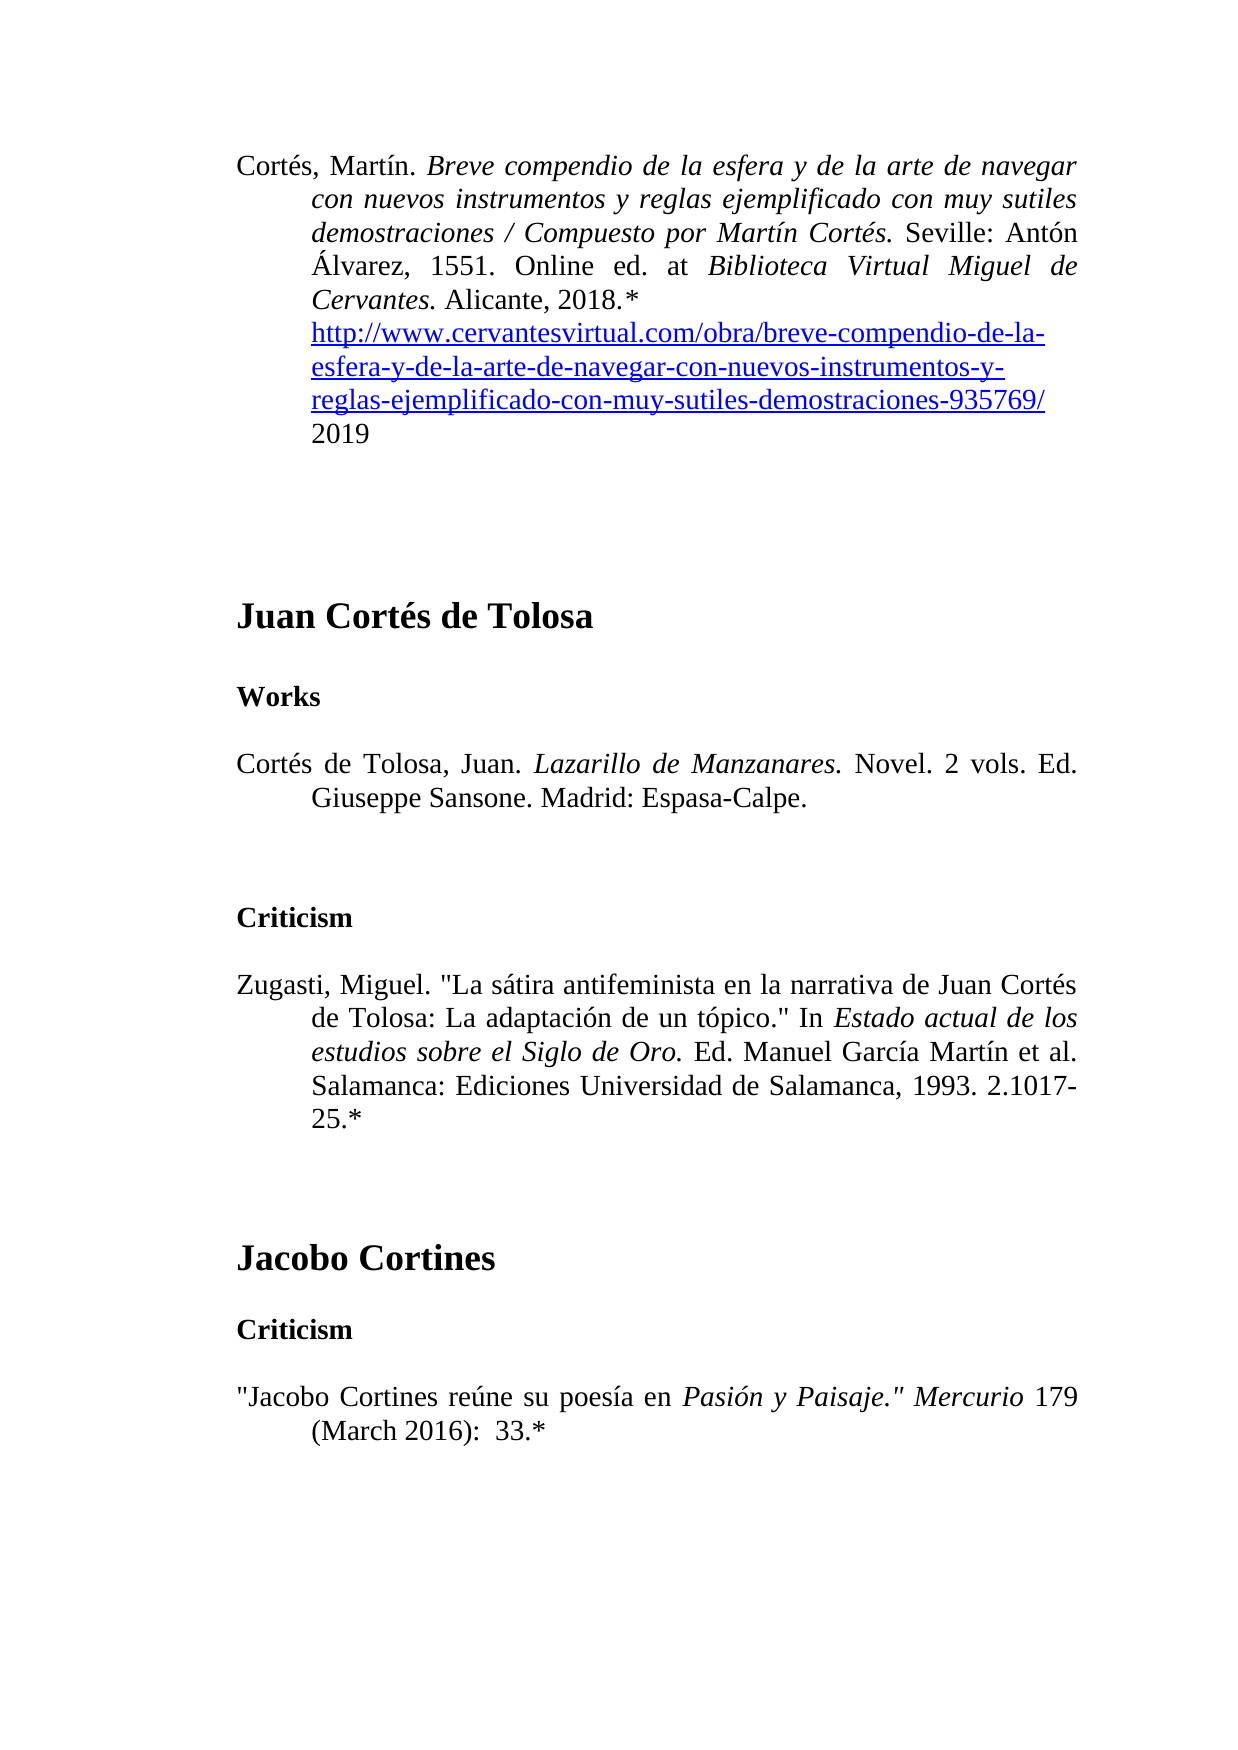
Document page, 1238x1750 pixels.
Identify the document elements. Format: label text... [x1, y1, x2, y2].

text Zugasti, Miguel. "La sátira antifeminista en la narrativa de Juan Cortés de Tolosa: La adaptación de un tópico." In Estado actual de los estudios sobre el Siglo de Oro. Ed. Manuel García Martín et al. Salamanca: Ediciones Universidad de Salamanca, 1993. 2.1017-25.* [236, 967, 1078, 1135]
text Jacobo Cortines [236, 1235, 1078, 1278]
text 2019 [236, 416, 1078, 449]
text Juan Cortés de Tolosa [236, 593, 1078, 636]
text Criticism [236, 1312, 1078, 1346]
text http://www.cervantesvirtual.com/obra/breve-compendio-de-la-esfera-y-de-la-arte-de-navegar-con-nuevos-instrumentos-y-reglas-ejemplificado-con-muy-sutiles-demostraciones-935769/ [236, 315, 1078, 416]
text "Jacobo Cortines reúne su poesía en Pasión y Paisaje." Mercurio 179 (March 2016): 33.* [236, 1379, 1078, 1446]
text Works [236, 679, 1078, 713]
text Cortés, Martín. Breve compendio de la esfera y de la arte de navegar con nuevos instrumentos y reglas ejemplificado con muy sutiles demostraciones / Compuesto por Martín Cortés. Seville: Antón Álvarez, 1551. Online ed. at Biblioteca Virtual Miguel de Cervantes. Alicante, 2018.* [236, 148, 1078, 315]
text Criticism [236, 900, 1078, 933]
text Cortés de Tolosa, Juan. Lazarillo de Manzanares. Novel. 2 vols. Ed. Giuseppe Sansone. Madrid: Espasa-Calpe. [236, 747, 1078, 814]
